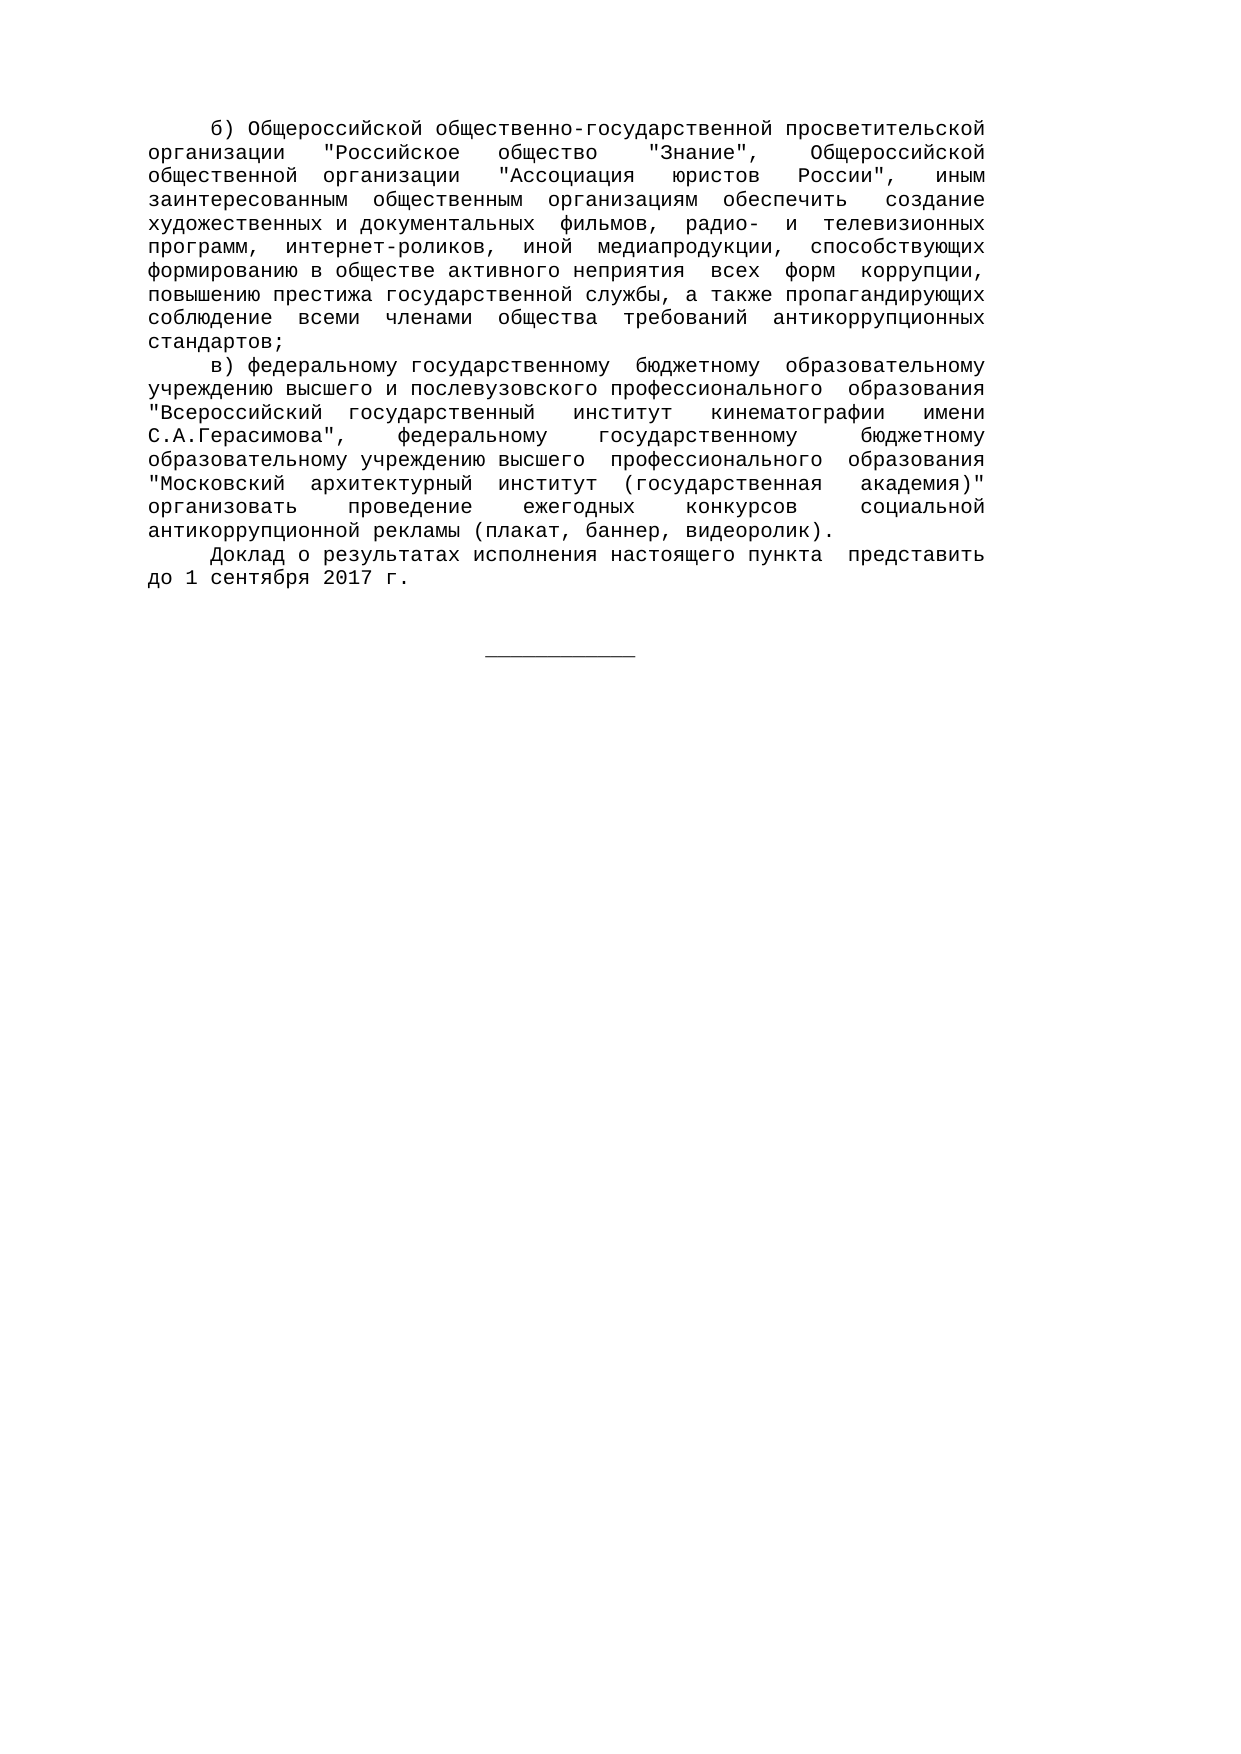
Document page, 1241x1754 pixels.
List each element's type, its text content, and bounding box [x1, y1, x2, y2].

text организации "Российское общество "Знание", Общероссийской [148, 142, 1181, 165]
text ____________ [148, 638, 1181, 662]
text организовать проведение ежегодных конкурсов социальной [148, 496, 1181, 520]
text Доклад о результатах исполнения настоящего пункта представить [148, 544, 1181, 567]
text заинтересованным общественным организациям обеспечить создание [148, 189, 1181, 213]
text стандартов; [148, 331, 1181, 354]
text соблюдение всеми членами общества требований антикоррупционных [148, 307, 1181, 331]
text программ, интернет-роликов, иной медиапродукции, способствующих [148, 236, 1181, 260]
text "Московский архитектурный институт (государственная академия)" [148, 473, 1181, 496]
text антикоррупционной рекламы (плакат, баннер, видеоролик). [148, 520, 1181, 544]
text повышению престижа государственной службы, а также пропагандирующих [148, 284, 1181, 307]
text образовательному учреждению высшего профессионального образования [148, 449, 1181, 473]
text С.А.Герасимова", федеральному государственному бюджетному [148, 426, 1181, 449]
text учреждению высшего и послевузовского профессионального образования [148, 378, 1181, 402]
text общественной организации "Ассоциация юристов России", иным [148, 165, 1181, 189]
text в) федеральному государственному бюджетному образовательному [148, 354, 1181, 378]
text "Всероссийский государственный институт кинематографии имени [148, 402, 1181, 426]
text б) Общероссийской общественно-государственной просветительской [148, 118, 1181, 142]
text художественных и документальных фильмов, радио- и телевизионных [148, 213, 1181, 236]
text до 1 сентября 2017 г. [148, 567, 1181, 591]
text формированию в обществе активного неприятия всех форм коррупции, [148, 260, 1181, 284]
